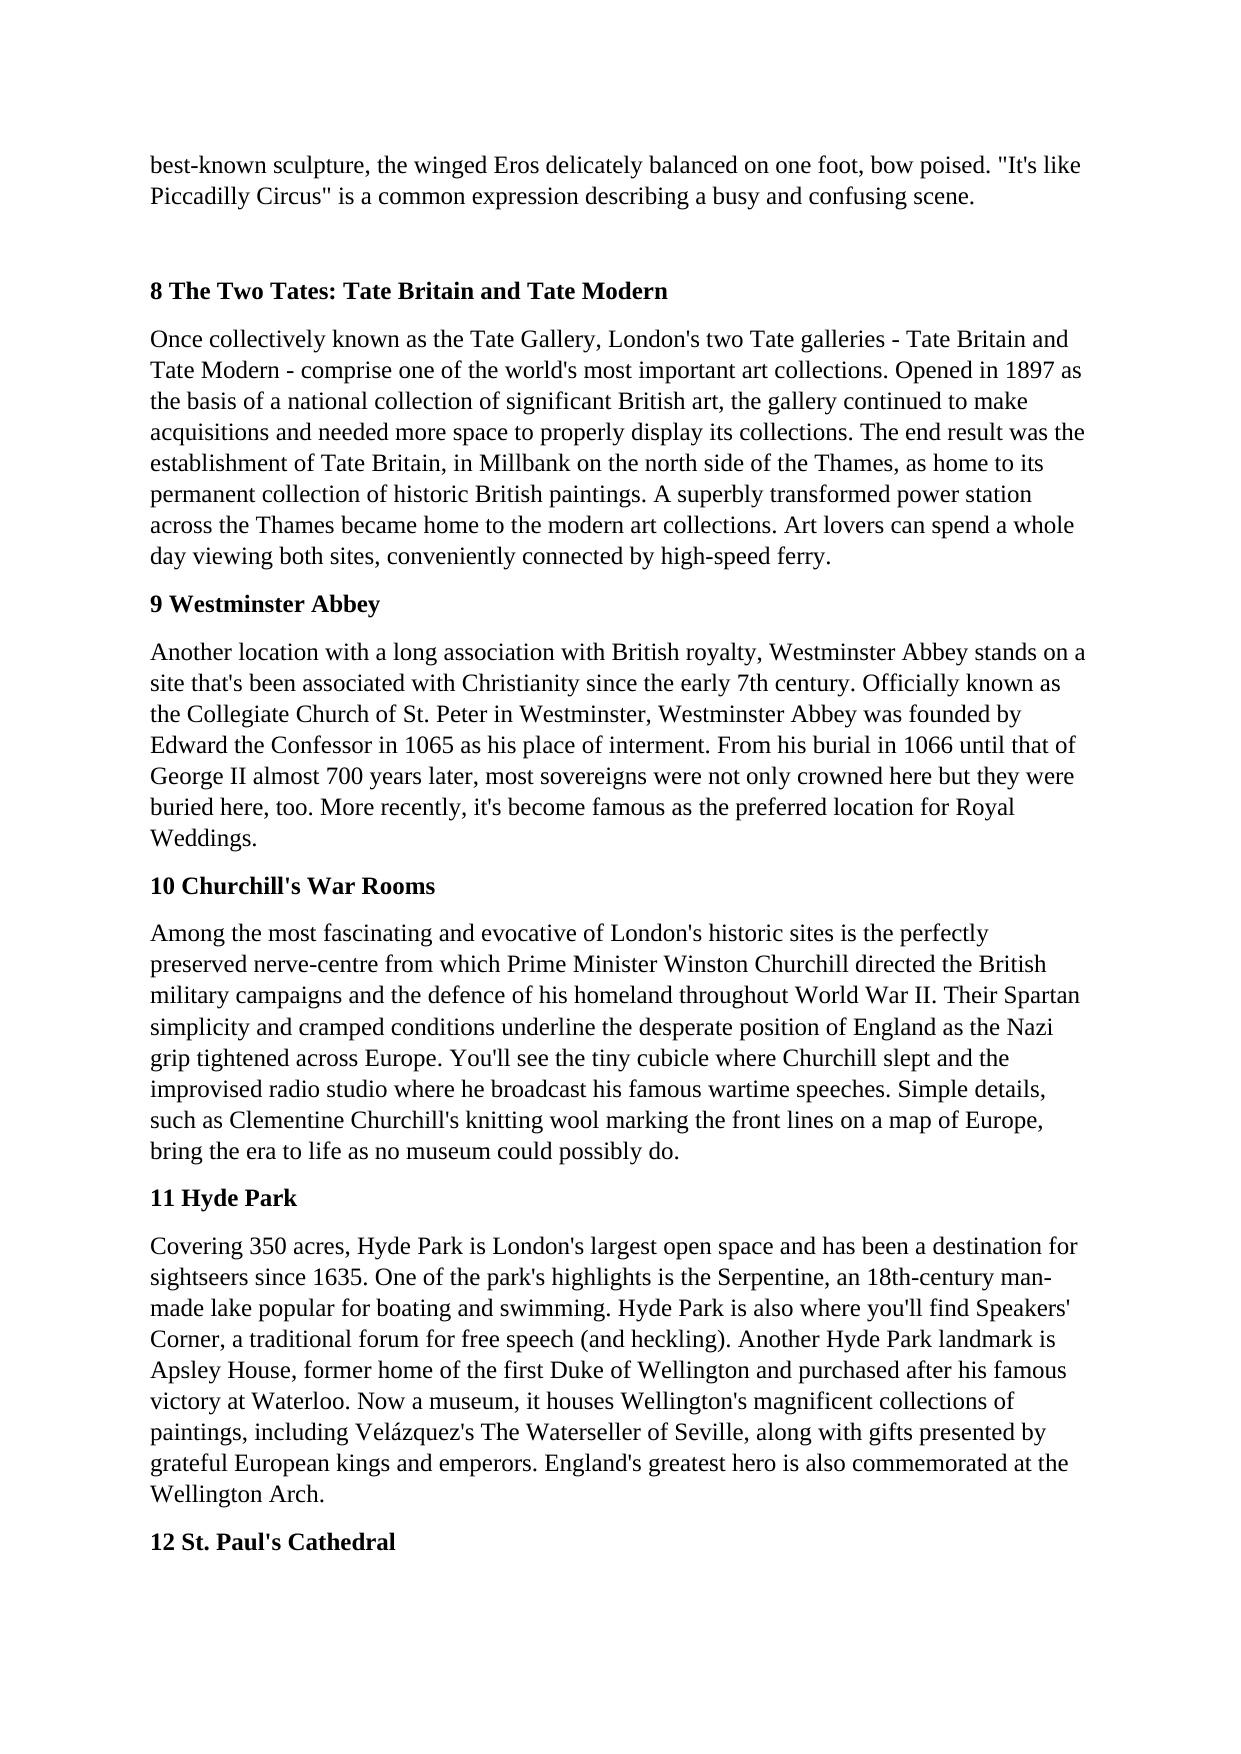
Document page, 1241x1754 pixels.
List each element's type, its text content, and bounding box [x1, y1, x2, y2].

text Among the most fascinating and evocative of London's historic sites is the perfectly preserved nerve-centre from which Prime Minister Winston Churchill directed the British military campaigns and the defence of his homeland throughout World War II. Their Spartan simplicity and cramped conditions underline the desperate position of England as the Nazi grip tightened across Europe. You'll see the tiny cubicle where Churchill slept and the improvised radio studio where he broadcast his famous wartime speeches. Simple details, such as Clementine Churchill's knitting wool marking the front lines on a map of Europe, bring the era to life as no museum could possibly do. [150, 918, 1090, 1164]
text Covering 350 acres, Hyde Park is London's largest open space and has been a destination for sightseers since 1635. One of the park's highlights is the Serpentine, an 18th-century man-made lake popular for boating and swimming. Hyde Park is also where you'll find Speakers' Corner, a traditional forum for free speech (and heckling). Another Hyde Park landmark is Apsley House, former home of the first Duke of Wellington and purchased after his famous victory at Waterloo. Now a museum, it houses Wellington's magnificent collections of paintings, including Velázquez's The Waterseller of Seville, along with gifts presented by grateful European kings and emperors. England's greatest hero is also commemorated at the Wellington Arch. [150, 1231, 1090, 1508]
text 11 Hyde Park [150, 1183, 1090, 1212]
text Once collectively known as the Tate Gallery, London's two Tate galleries - Tate Britain and Tate Modern - comprise one of the world's most important art collections. Opened in 1897 as the basis of a national collection of significant British art, the gallery continued to make acquisitions and needed more space to properly display its collections. The end result was the establishment of Tate Britain, in Millbank on the north side of the Thames, as home to its permanent collection of historic British paintings. A superbly transformed power station across the Thames became home to the modern art collections. Art lovers can spend a whole day viewing both sites, conveniently connected by high-speed ferry. [150, 324, 1090, 570]
text 12 St. Paul's Cathedral [150, 1527, 1090, 1556]
text 9 Westminster Abbey [150, 589, 1090, 618]
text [150, 150, 1090, 210]
text Another location with a long association with British royalty, Westminster Abbey stands on a site that's been associated with Christianity since the early 7th century. Officially known as the Collegiate Church of St. Peter in Westminster, Westminster Abbey was founded by Edward the Confessor in 1065 as his place of interment. From his burial in 1066 until that of George II almost 700 years later, most sovereigns were not only crowned here but they were buried here, too. More recently, it's become famous as the preferred location for Royal Weddings. [150, 637, 1090, 852]
text 10 Churchill's War Rooms [150, 871, 1090, 899]
text 8 The Two Tates: Tate Britain and Tate Modern [150, 276, 1090, 305]
